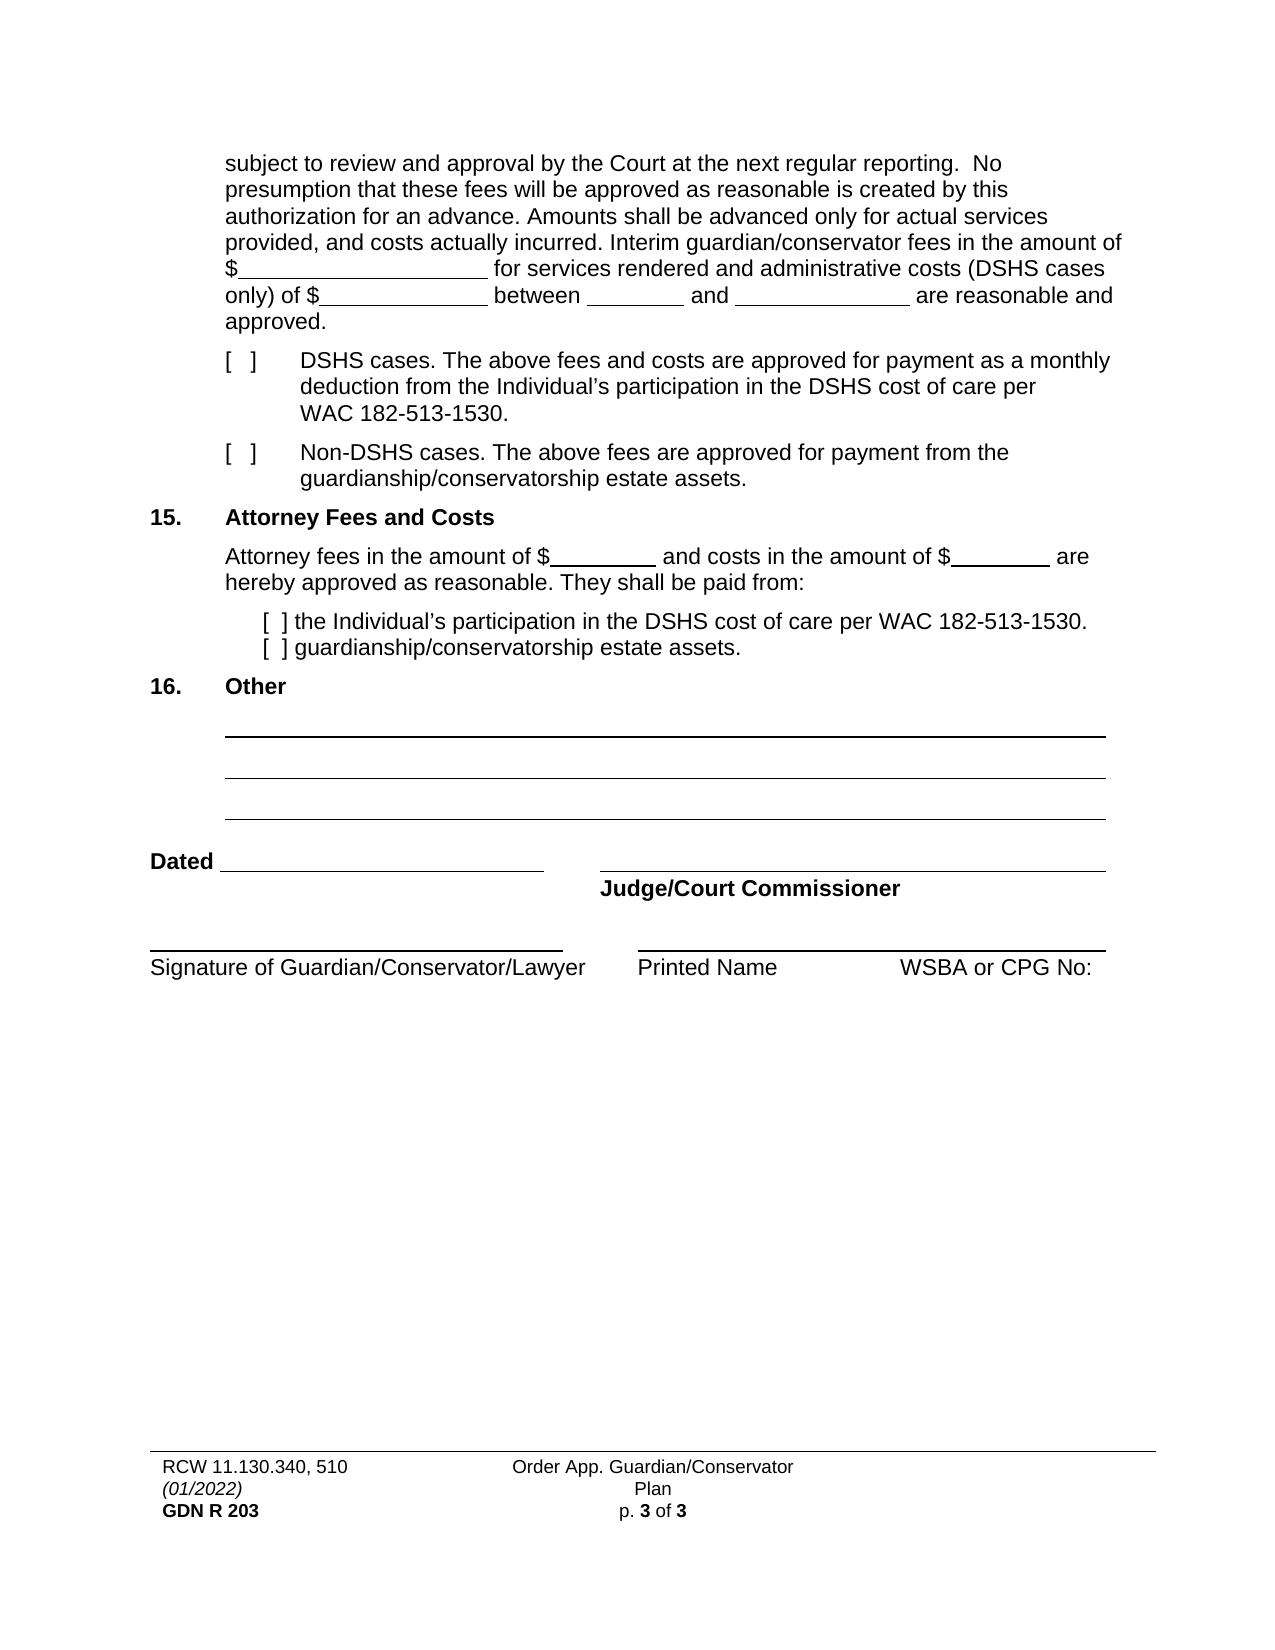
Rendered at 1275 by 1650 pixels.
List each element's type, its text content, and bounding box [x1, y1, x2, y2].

text 15. Attorney Fees and Costs [150, 504, 1125, 530]
text Attorney fees in the amount of $ and costs in the amount of $ are hereby approved as reasonable. They shall be paid from: [225, 543, 1125, 595]
text Judge/Court Commissioner [150, 874, 1125, 901]
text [225, 150, 1125, 334]
text [ ] guardianship/conservatorship estate assets. [262, 634, 1125, 661]
text [ ] Non-DSHS cases. The above fees are approved for payment from the guardianship/conservatorship estate assets. [225, 438, 1125, 491]
text Dated [150, 848, 1125, 874]
text [ ] the Individual’s participation in the DSHS cost of care per WAC 182-513-1530. [262, 608, 1125, 634]
text 16. Other [150, 673, 1125, 699]
text Signature of Guardian/Conservator/Lawyer Printed Name WSBA or CPG No: [150, 954, 1125, 980]
text [ ] DSHS cases. The above fees and costs are approved for payment as a monthly deduction from the Individual’s participation in the DSHS cost of care per WAC 182-513-1530. [225, 347, 1125, 426]
